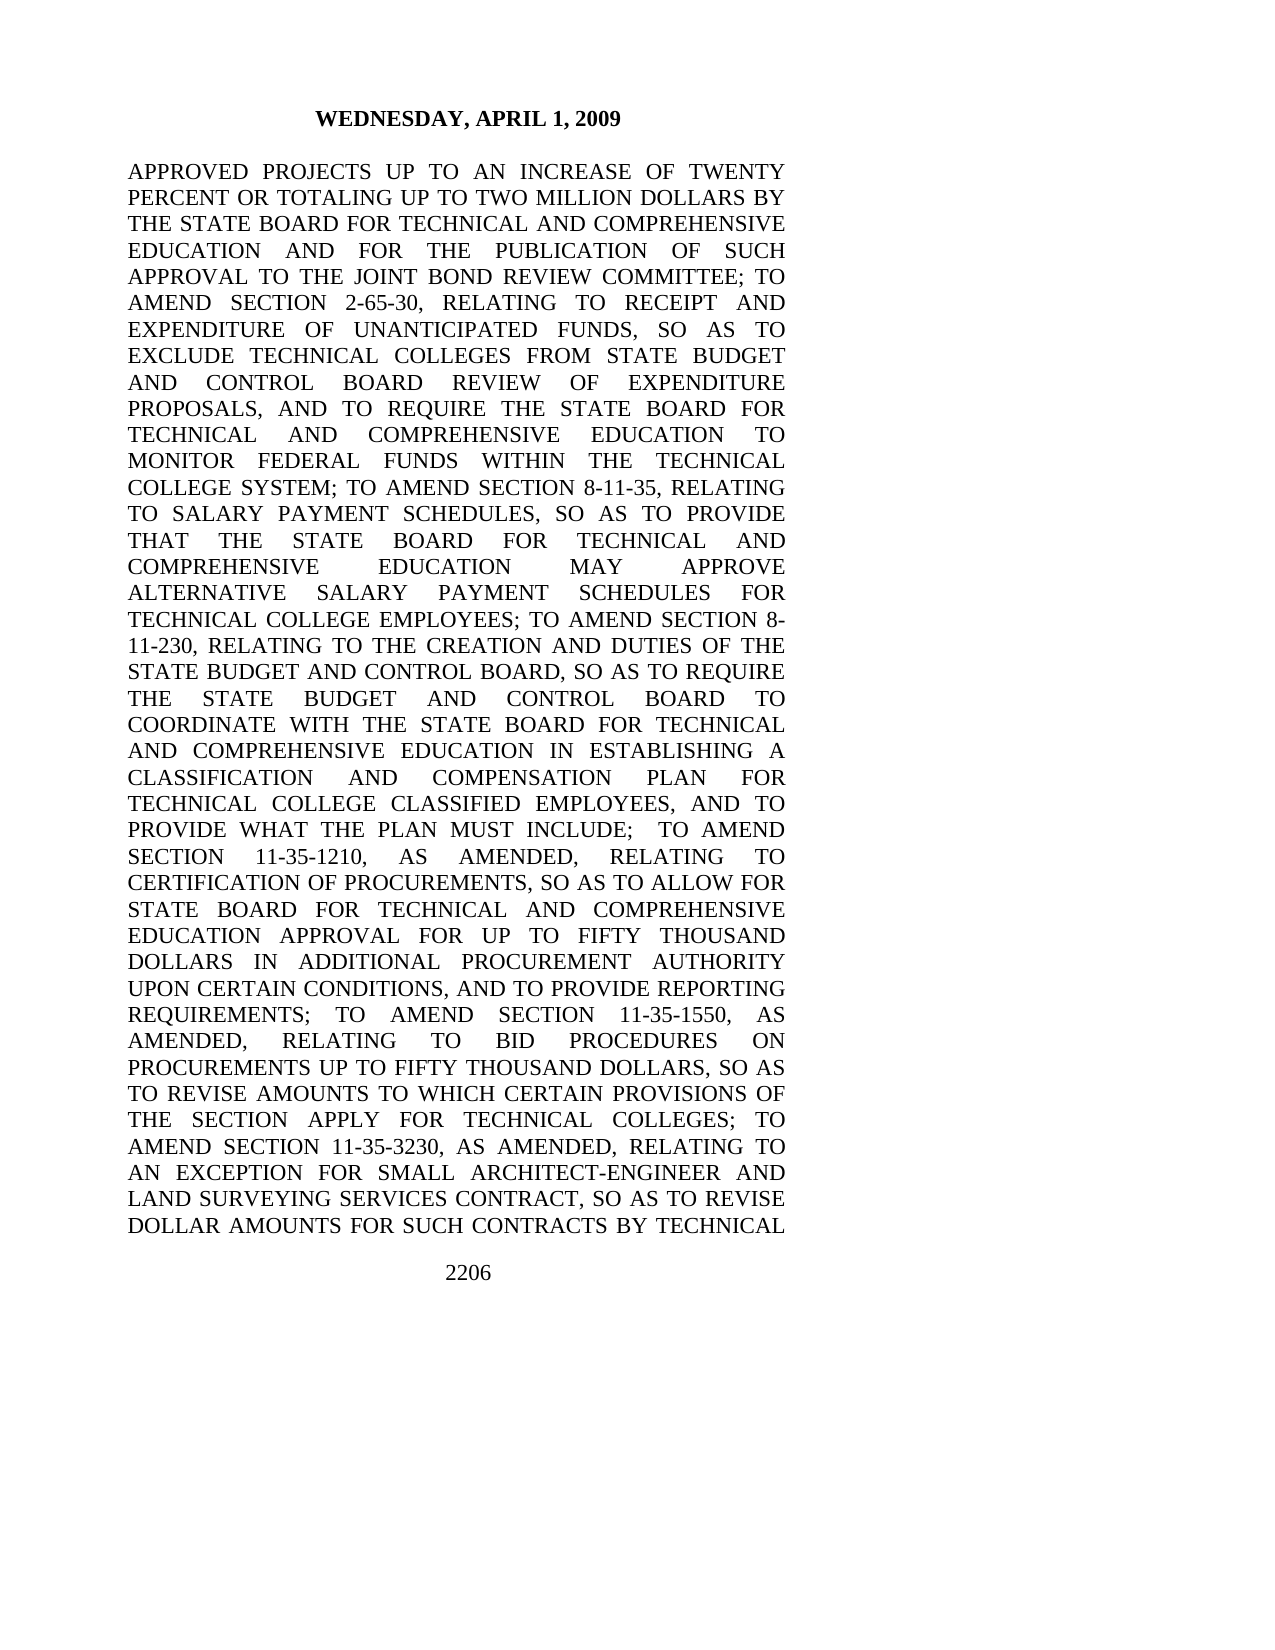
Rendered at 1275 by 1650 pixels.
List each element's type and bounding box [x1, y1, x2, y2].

text [127, 158, 786, 1238]
